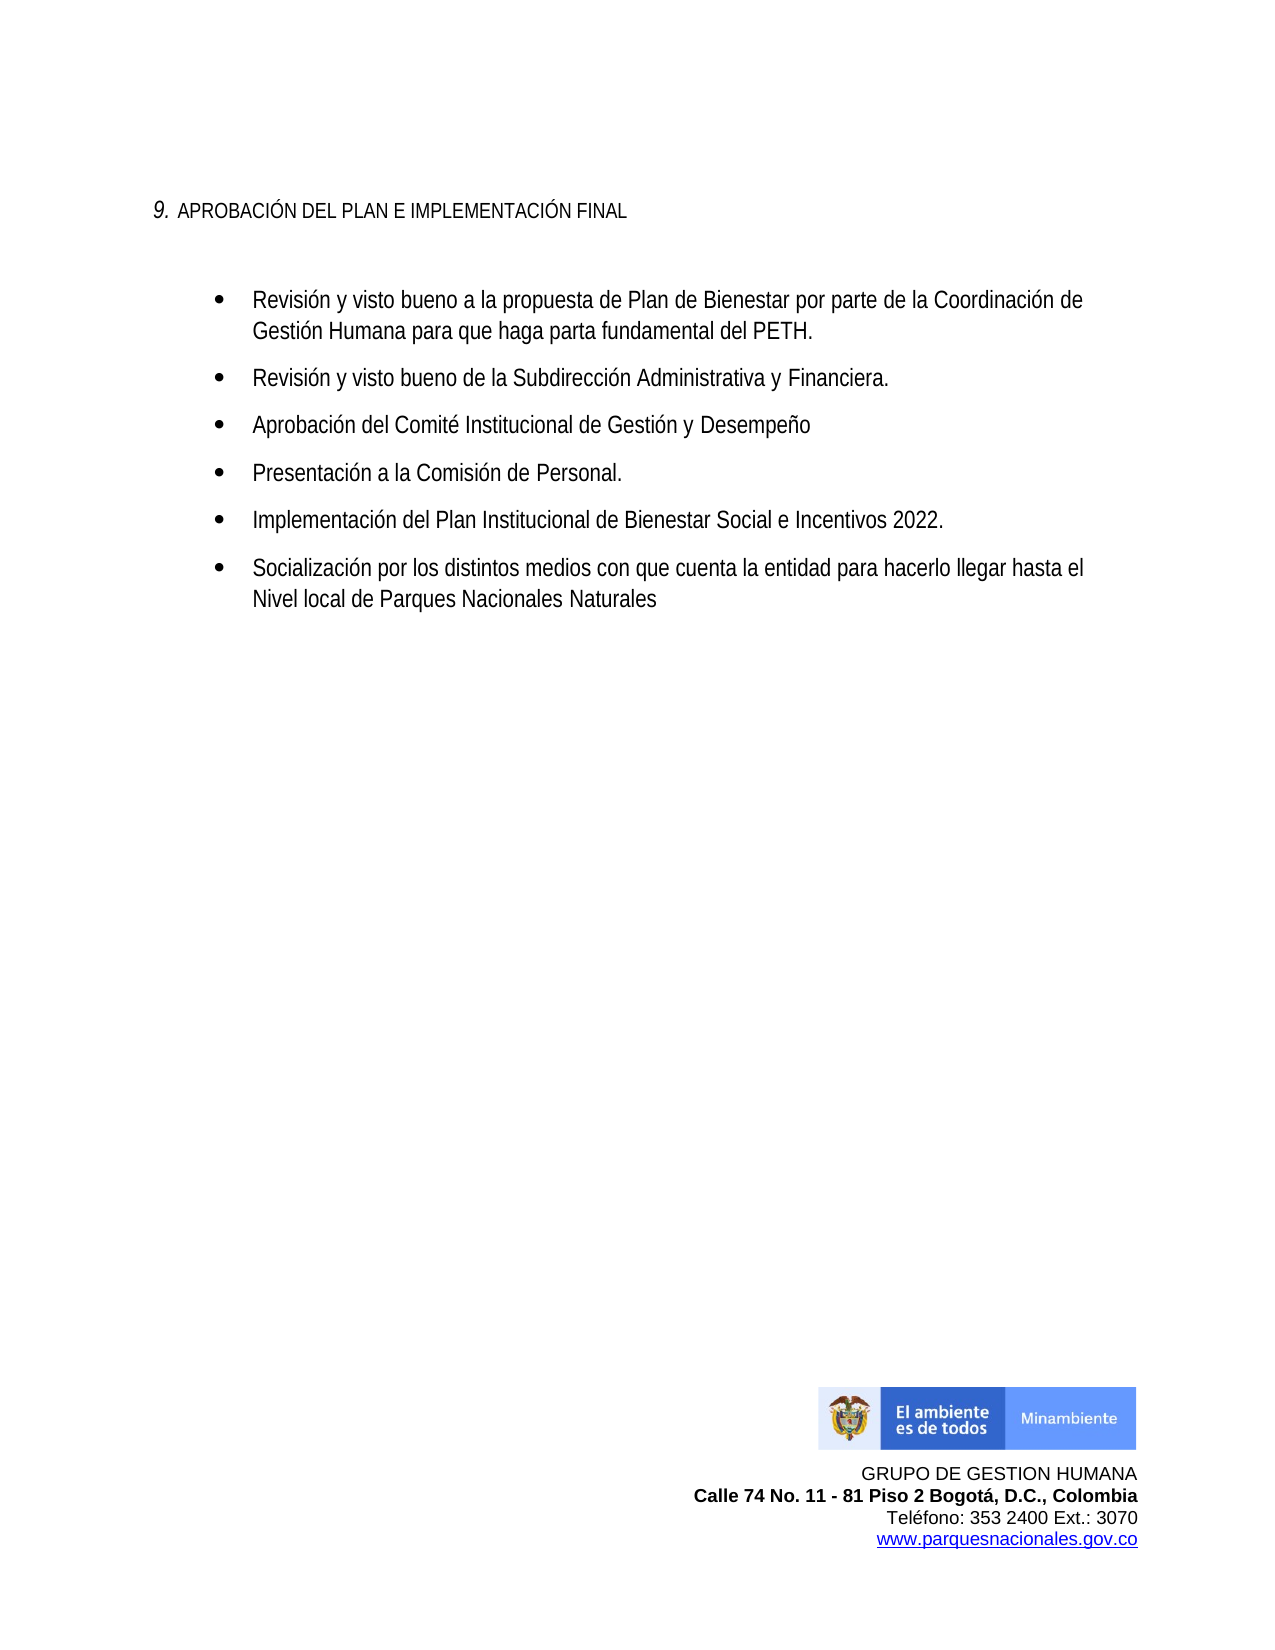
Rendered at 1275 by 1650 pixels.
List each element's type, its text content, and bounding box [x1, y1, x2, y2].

list Revisión y visto bueno a la propuesta de Plan de Bienestar por parte de la Coordinación de Gestión Humana para que haga parta fundamental del PETH. [215, 285, 1137, 344]
list Socialización por los distintos medios con que cuenta la entidad para hacerlo llegar hasta el Nivel local de Parques Nacionales Naturales [215, 553, 1136, 612]
list Revisión y visto bueno de la Subdirección Administrativa y Financiera. [215, 363, 1237, 392]
list APROBACIÓN DEL PLAN E IMPLEMENTACIÓN FINAL [153, 195, 1237, 224]
list Aprobación del Comité Institucional de Gestión y Desempeño [215, 411, 1237, 439]
list Implementación del Plan Institucional de Bienestar Social e Incentivos 2022. [215, 506, 1237, 534]
list Presentación a la Comisión de Personal. [215, 458, 1237, 487]
picture [818, 1387, 1137, 1450]
